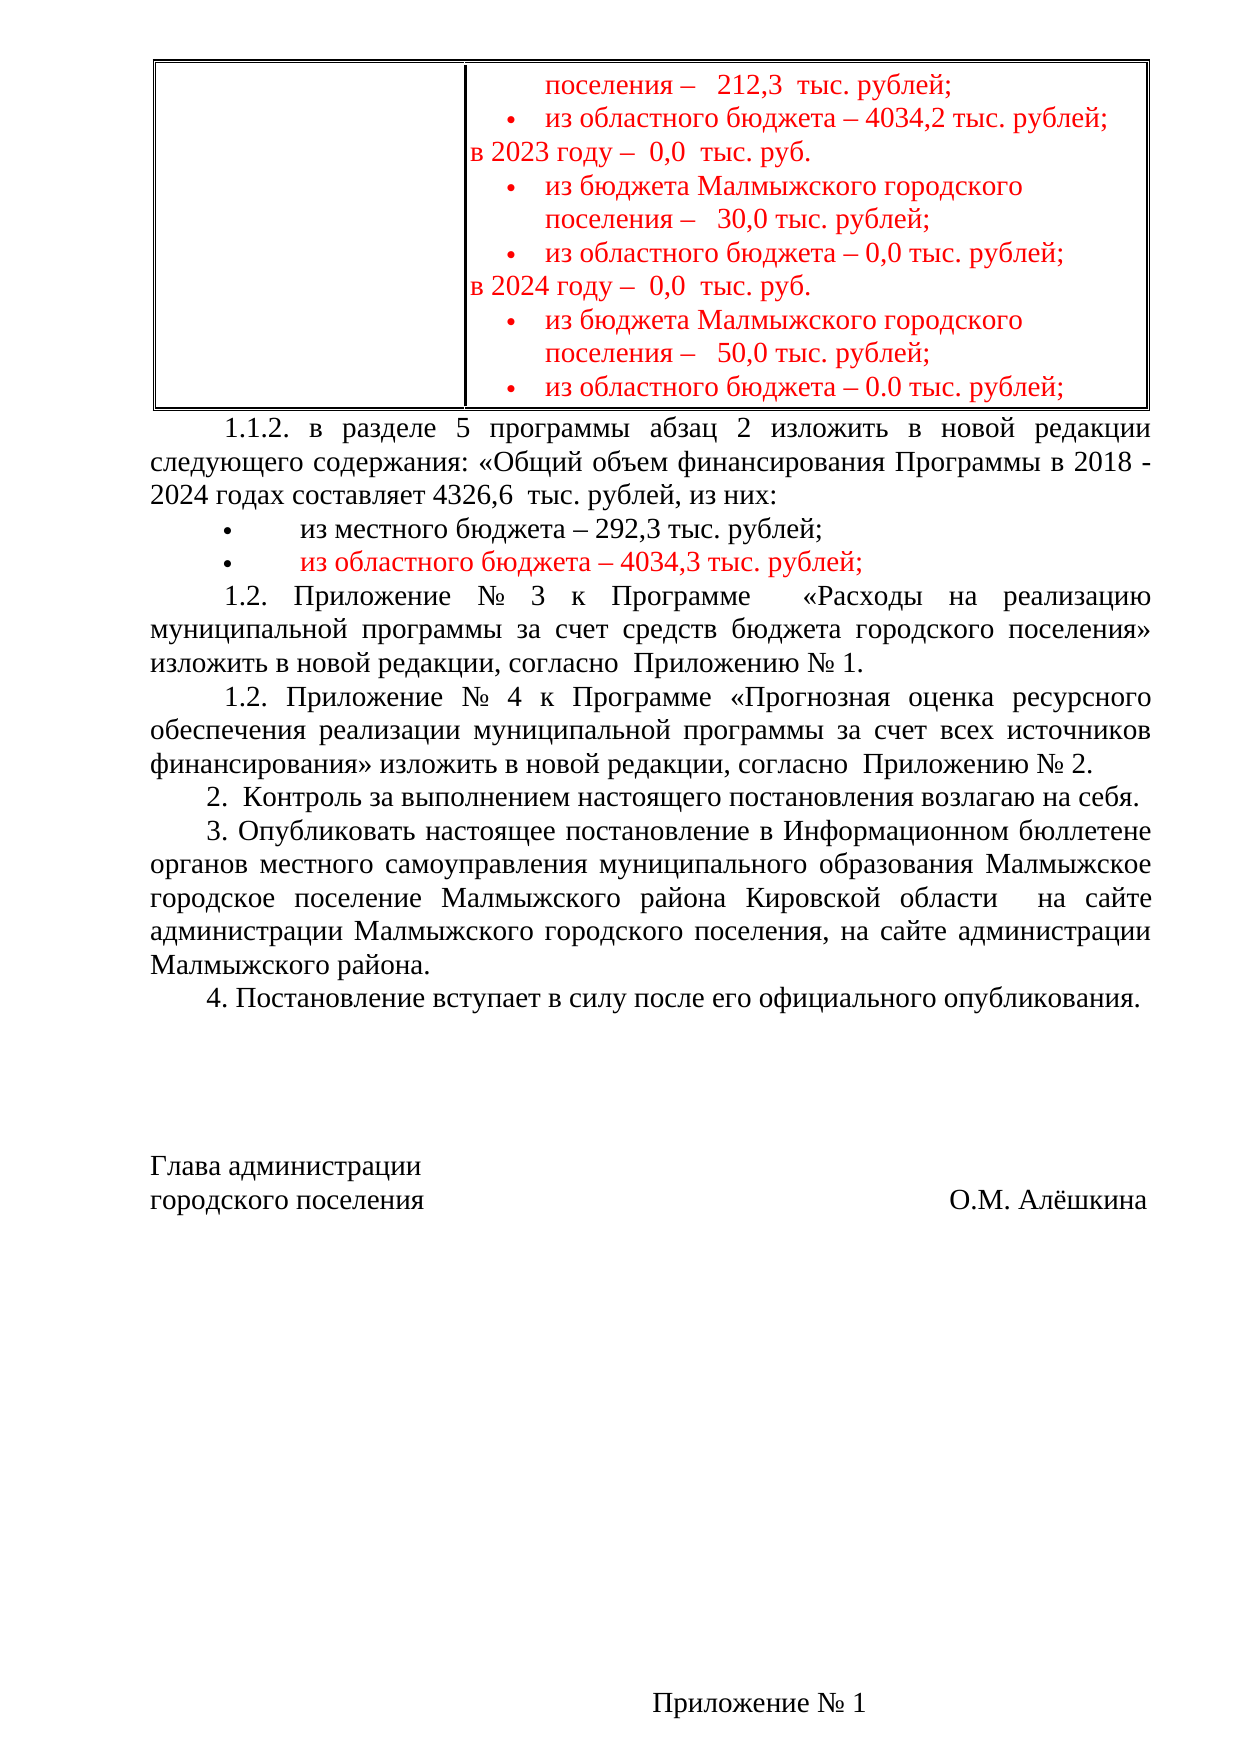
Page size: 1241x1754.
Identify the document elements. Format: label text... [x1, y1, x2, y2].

text Глава администрации [150, 1148, 1152, 1182]
text городского поселения О.М. Алёшкина [150, 1182, 1152, 1215]
text Приложение № 1 [652, 1685, 1152, 1718]
text 3. Опубликовать настоящее постановление в Информационном бюллетене органов местного самоуправления муниципального образования Малмыжское городское поселение Малмыжского района Кировской области на сайте администрации Малмыжского городского поселения, на сайте администрации Малмыжского района. [150, 813, 1152, 981]
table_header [465, 63, 1146, 407]
list из местного бюджета – 292,3 тыс. рублей; [150, 511, 1152, 544]
text 1.2. Приложение № 3 к Программе «Расходы на реализацию муниципальной программы за счет средств бюджета городского поселения» изложить в новой редакции, согласно Приложению № 1. [150, 578, 1152, 679]
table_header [156, 61, 465, 407]
text 2. Контроль за выполнением настоящего постановления возлагаю на себя. [150, 779, 1152, 813]
text 4. Постановление вступает в силу после его официального опубликования. [150, 981, 1152, 1014]
text 1.2. Приложение № 4 к Программе «Прогнозная оценка ресурсного обеспечения реализации муниципальной программы за счет всех источников финансирования» изложить в новой редакции, согласно Приложению № 2. [150, 679, 1152, 779]
list из областного бюджета – 4034,3 тыс. рублей; [150, 544, 1152, 578]
text 1.1.2. в разделе 5 программы абзац 2 изложить в новой редакции следующего содержания: «Общий объем финансирования Программы в 2018 - 2024 годах составляет 4326,6 тыс. рублей, из них: [150, 410, 1152, 511]
